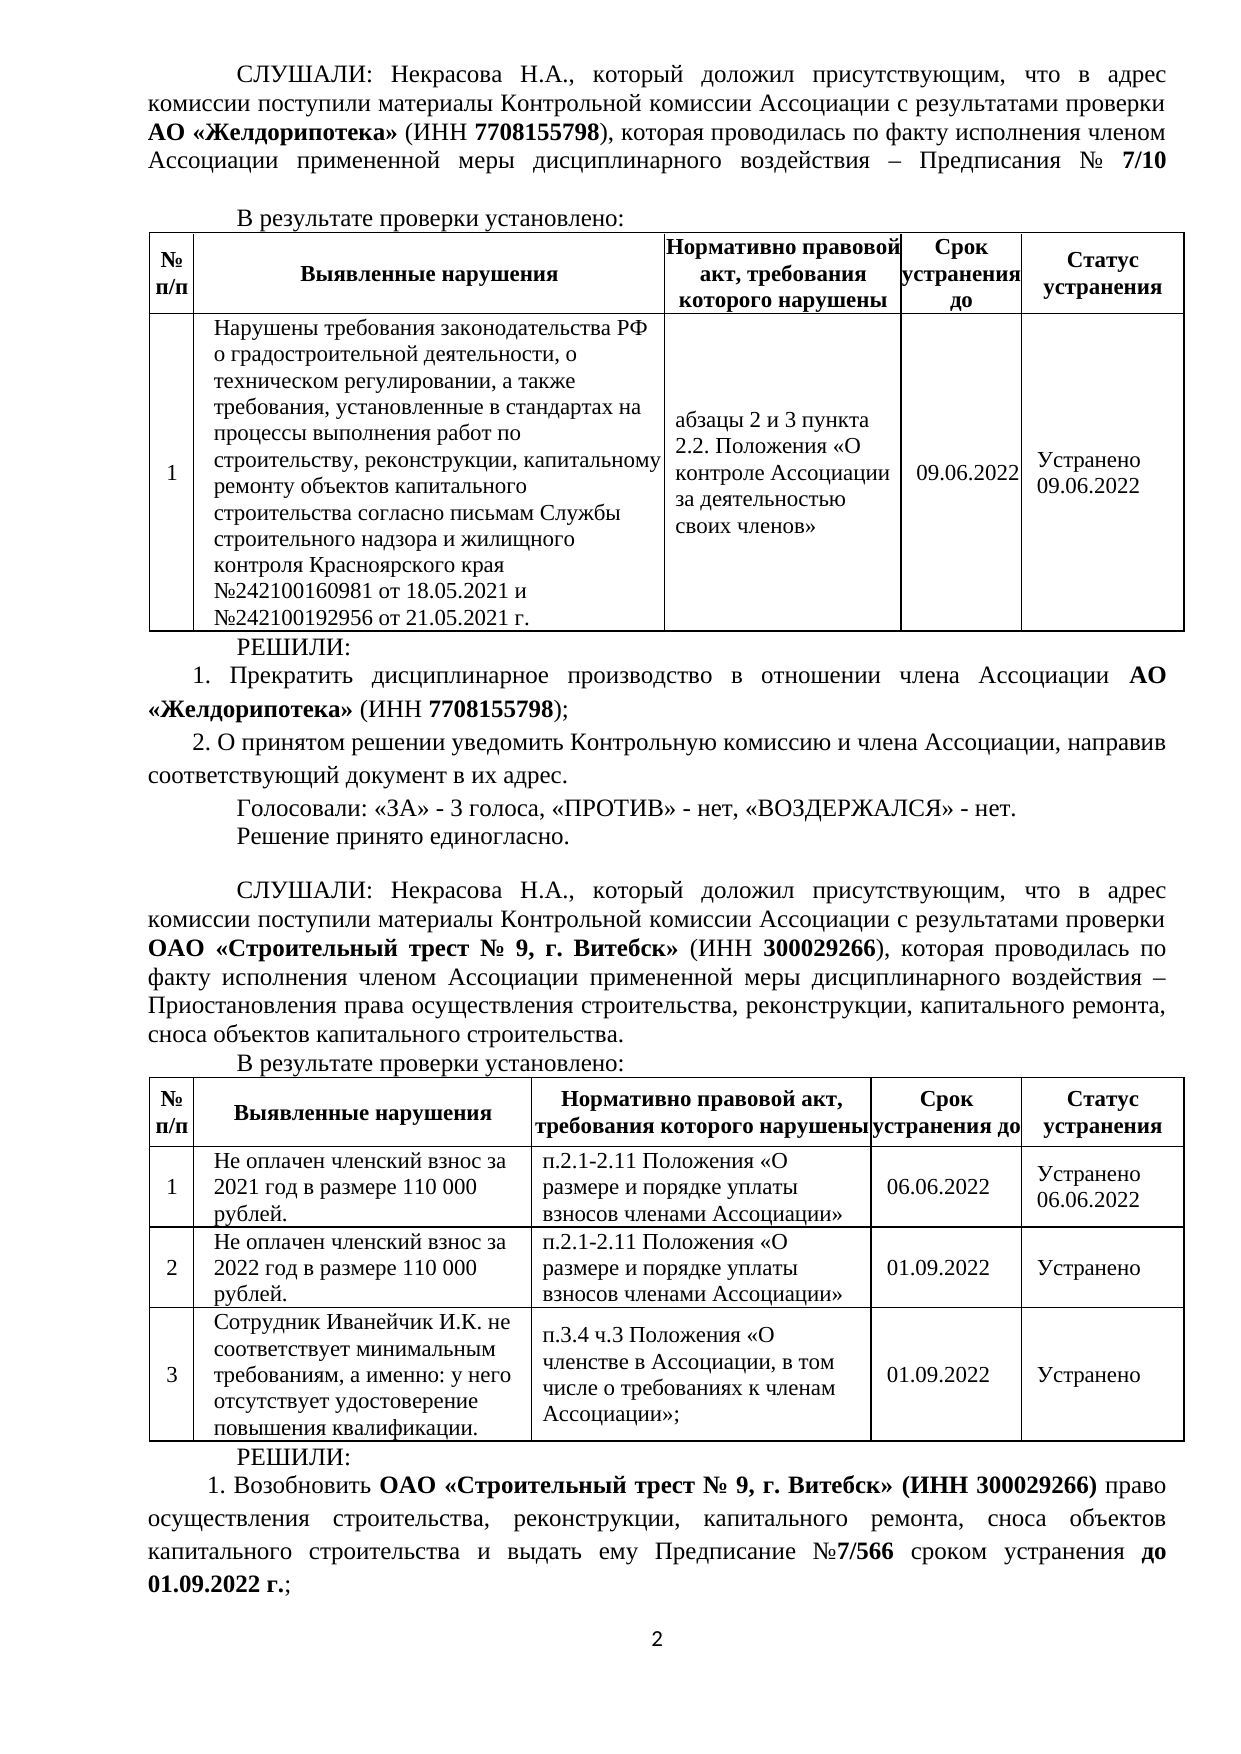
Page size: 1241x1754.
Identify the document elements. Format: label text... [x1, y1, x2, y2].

table_cell п.3.4 ч.3 Положения «О членстве в Ассоциации, в том числе о требованиях к членам Ассоциации»; [532, 1308, 870, 1440]
text РЕШИЛИ: [148, 1442, 1166, 1470]
table_cell 1 [150, 1147, 193, 1226]
table_cell Сотрудник Иванейчик И.К. не соответствует минимальным требованиям, а именно: у него отсутствует удостоверение повышения квалификации. [194, 1308, 531, 1440]
table_header Выявленные нарушения [194, 1078, 531, 1146]
table_header Срок устранения до [902, 233, 1021, 312]
table_header Нормативно правовой акт, требования которого нарушены [532, 1078, 870, 1146]
table_header № п/п [150, 1078, 193, 1146]
table_cell 2 [150, 1228, 193, 1307]
text Голосовали: «ЗА» - 3 голоса, «ПРОТИВ» - нет, «ВОЗДЕРЖАЛСЯ» - нет. [148, 793, 1166, 821]
table_cell Устранено 09.06.2022 [1022, 314, 1183, 630]
table_header Статус устранения [1022, 1078, 1183, 1146]
table_cell Устранено [1022, 1308, 1183, 1440]
table_cell 01.09.2022 [872, 1228, 1021, 1307]
table_cell 1 [150, 314, 193, 630]
text В результате проверки установлено: [148, 1048, 1122, 1077]
text 1. Прекратить дисциплинарное производство в отношении члена Ассоциации АО «Желдорипотека» (ИНН 7708155798); [148, 661, 1166, 722]
text В результате проверки установлено: [148, 203, 1166, 232]
table_header Нормативно правовой акт, требования которого нарушены [665, 233, 901, 312]
table_cell Устранено 06.06.2022 [1022, 1147, 1183, 1226]
table_cell Не оплачен членский взнос за 2021 год в размере 110 000 рублей. [194, 1147, 531, 1226]
table_cell п.2.1-2.11 Положения «О размере и порядке уплаты взносов членами Ассоциации» [532, 1147, 870, 1226]
text СЛУШАЛИ: Некрасова Н.А., который доложил присутствующим, что в адрес комиссии поступили материалы Контрольной комиссии Ассоциации с результатами проверки АО «Желдорипотека» (ИНН 7708155798), которая проводилась по факту исполнения членом Ассоциации примененной меры дисциплинарного воздействия – Предписания № 7/10 [148, 59, 1166, 203]
table_cell п.2.1-2.11 Положения «О размере и порядке уплаты взносов членами Ассоциации» [532, 1228, 870, 1307]
text РЕШИЛИ: [148, 632, 1166, 661]
table_cell абзацы 2 и 3 пункта 2.2. Положения «О контроле Ассоциации за деятельностью своих членов» [665, 314, 900, 630]
table_cell Нарушены требования законодательства РФ о градостроительной деятельности, о техническом регулировании, а также требования, установленные в стандартах на процессы выполнения работ по строительству, реконструкции, капитальному ремонту объектов капитального строительства согласно письмам Службы строительного надзора и жилищного контроля Красноярского края №242100160981 от 18.05.2021 и №242100192956 от 21.05.2021 г. [194, 314, 664, 630]
table_cell 06.06.2022 [872, 1147, 1021, 1226]
table_header № п/п [150, 233, 193, 312]
table_cell Устранено [1022, 1228, 1183, 1307]
table_header Срок устранения до [872, 1078, 1021, 1146]
table_cell Не оплачен членский взнос за 2022 год в размере 110 000 рублей. [194, 1228, 531, 1307]
table_header Статус устранения [1022, 233, 1183, 312]
table_cell 09.06.2022 [902, 314, 1021, 630]
table_header Выявленные нарушения [194, 233, 664, 312]
text 1. Возобновить ОАО «Строительный трест № 9, г. Витебск» (ИНН 300029266) право осуществления строительства, реконструкции, капитального ремонта, сноса объектов капитального строительства и выдать ему Предписание №7/566 сроком устранения до 01.09.2022 г.; [148, 1470, 1166, 1598]
text 2. О принятом решении уведомить Контрольную комиссию и члена Ассоциации, направив соответствующий документ в их адрес. [148, 727, 1166, 788]
text Решение принято единогласно. [163, 821, 1166, 850]
table_cell 3 [150, 1308, 193, 1440]
table_cell 01.09.2022 [872, 1308, 1021, 1440]
text СЛУШАЛИ: Некрасова Н.А., который доложил присутствующим, что в адрес комиссии поступили материалы Контрольной комиссии Ассоциации с результатами проверки ОАО «Строительный трест № 9, г. Витебск» (ИНН 300029266), которая проводилась по факту исполнения членом Ассоциации примененной меры дисциплинарного воздействия – Приостановления права осуществления строительства, реконструкции, капитального ремонта, сноса объектов капитального строительства. [148, 875, 1166, 1048]
